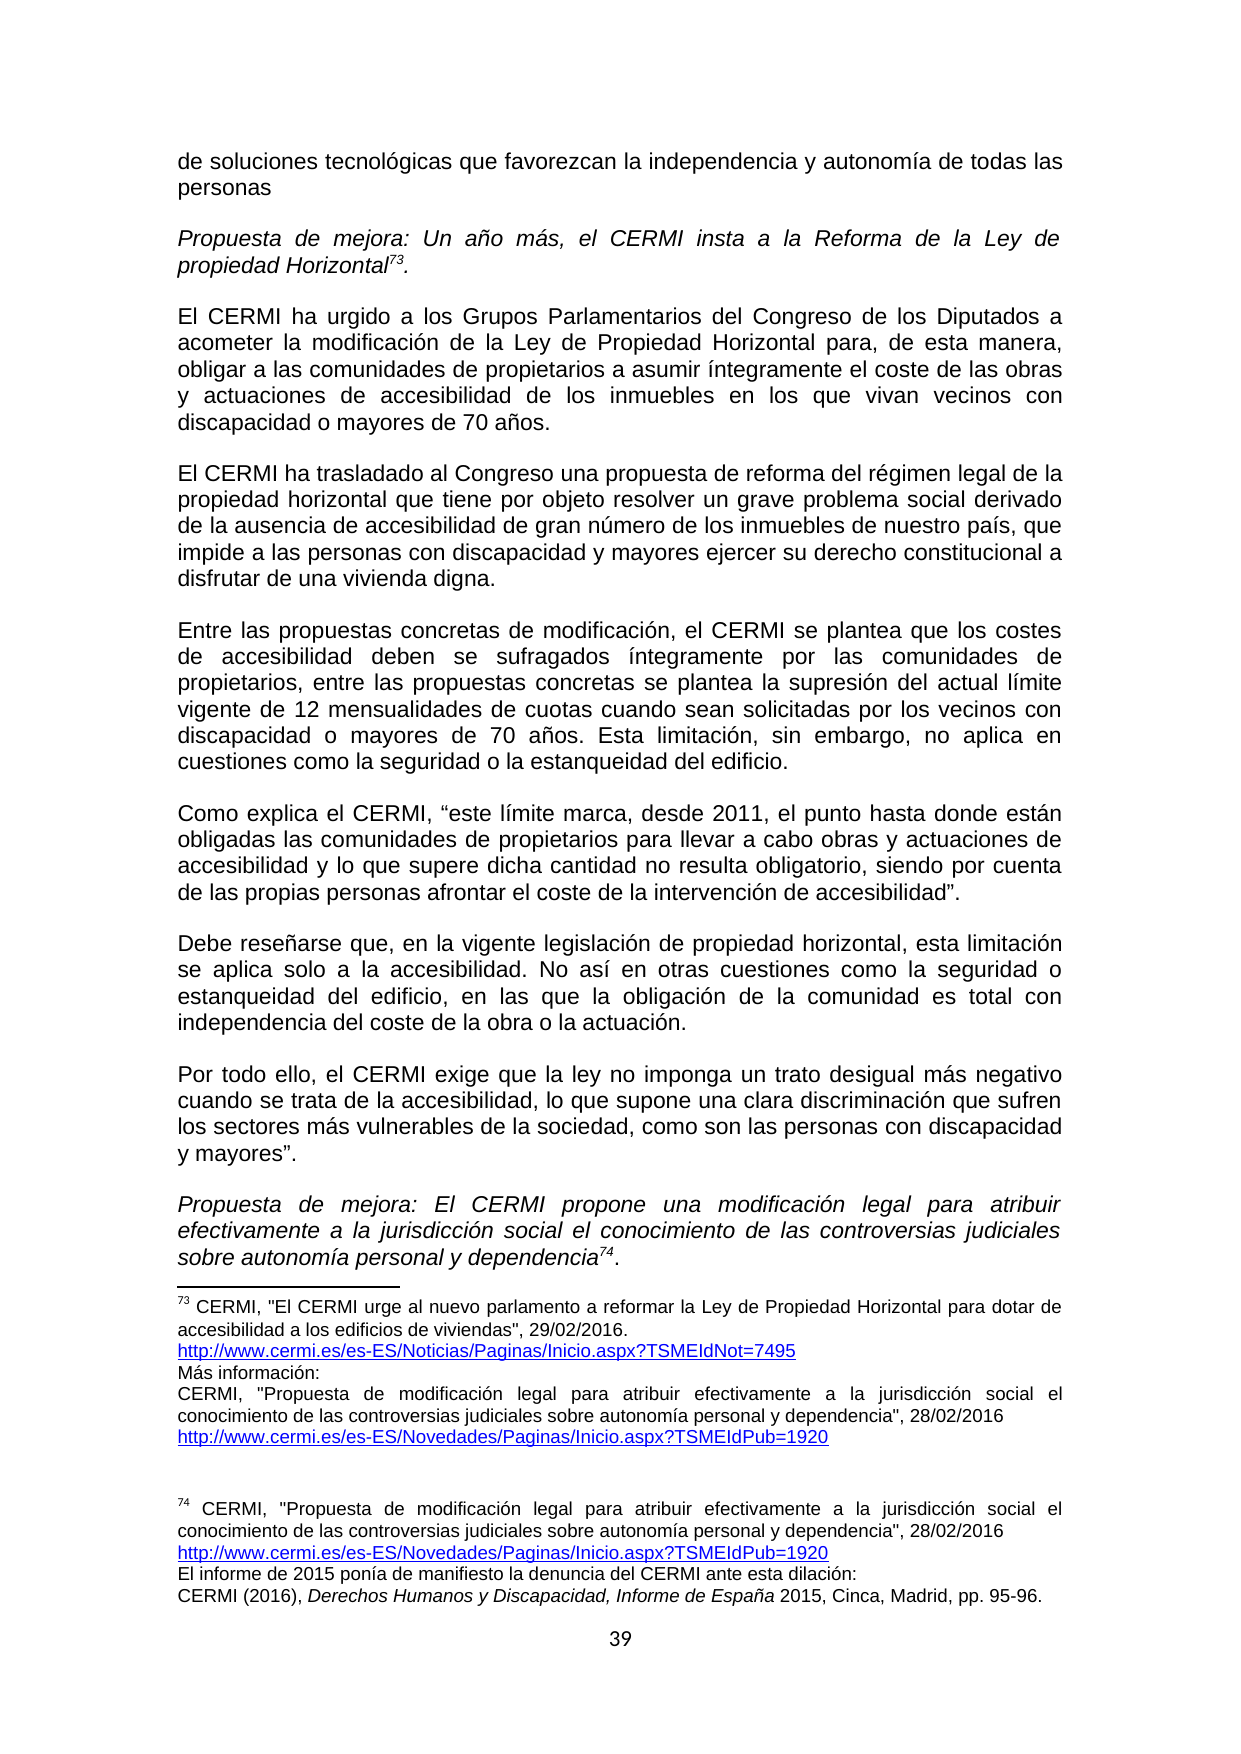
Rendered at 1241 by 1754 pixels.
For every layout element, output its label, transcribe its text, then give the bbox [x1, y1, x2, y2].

text El CERMI ha trasladado al Congreso una propuesta de reforma del régimen legal de la propiedad horizontal que tiene por objeto resolver un grave problema social derivado de la ausencia de accesibilidad de gran número de los inmuebles de nuestro país, que impide a las personas con discapacidad y mayores ejercer su derecho constitucional a disfrutar de una vivienda digna. [177, 460, 1063, 592]
text Por todo ello, el CERMI exige que la ley no imponga un trato desigual más negativo cuando se trata de la accesibilidad, lo que supone una clara discriminación que sufren los sectores más vulnerables de la sociedad, como son las personas con discapacidad y mayores”. [177, 1061, 1063, 1166]
text Como explica el CERMI, “este límite marca, desde 2011, el punto hasta donde están obligadas las comunidades de propietarios para llevar a cabo obras y actuaciones de accesibilidad y lo que supere dicha cantidad no resulta obligatorio, siendo por cuenta de las propias personas afrontar el coste de la intervención de accesibilidad”. [177, 800, 1063, 905]
text Propuesta de mejora: El CERMI propone una modificación legal para atribuir efectivamente a la jurisdicción social el conocimiento de las controversias judiciales sobre autonomía personal y dependencia. [177, 1191, 1063, 1270]
text Propuesta de mejora: Un año más, el CERMI insta a la Reforma de la Ley de propiedad Horizontal. [177, 225, 1063, 278]
text Debe reseñarse que, en la vigente legislación de propiedad horizontal, esta limitación se aplica solo a la accesibilidad. No así en otras cuestiones como la seguridad o estanqueidad del edificio, en las que la obligación de la comunidad es total con independencia del coste de la obra o la actuación. [177, 930, 1063, 1036]
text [177, 148, 1063, 200]
text El CERMI ha urgido a los Grupos Parlamentarios del Congreso de los Diputados a acometer la modificación de la Ley de Propiedad Horizontal para, de esta manera, obligar a las comunidades de propietarios a asumir íntegramente el coste de las obras y actuaciones de accesibilidad de los inmuebles en los que vivan vecinos con discapacidad o mayores de 70 años. [177, 303, 1063, 435]
text Entre las propuestas concretas de modificación, el CERMI se plantea que los costes de accesibilidad deben se sufragados íntegramente por las comunidades de propietarios, entre las propuestas concretas se plantea la supresión del actual límite vigente de 12 mensualidades de cuotas cuando sean solicitadas por los vecinos con discapacidad o mayores de 70 años. Esta limitación, sin embargo, no aplica en cuestiones como la seguridad o la estanqueidad del edificio. [177, 617, 1063, 775]
